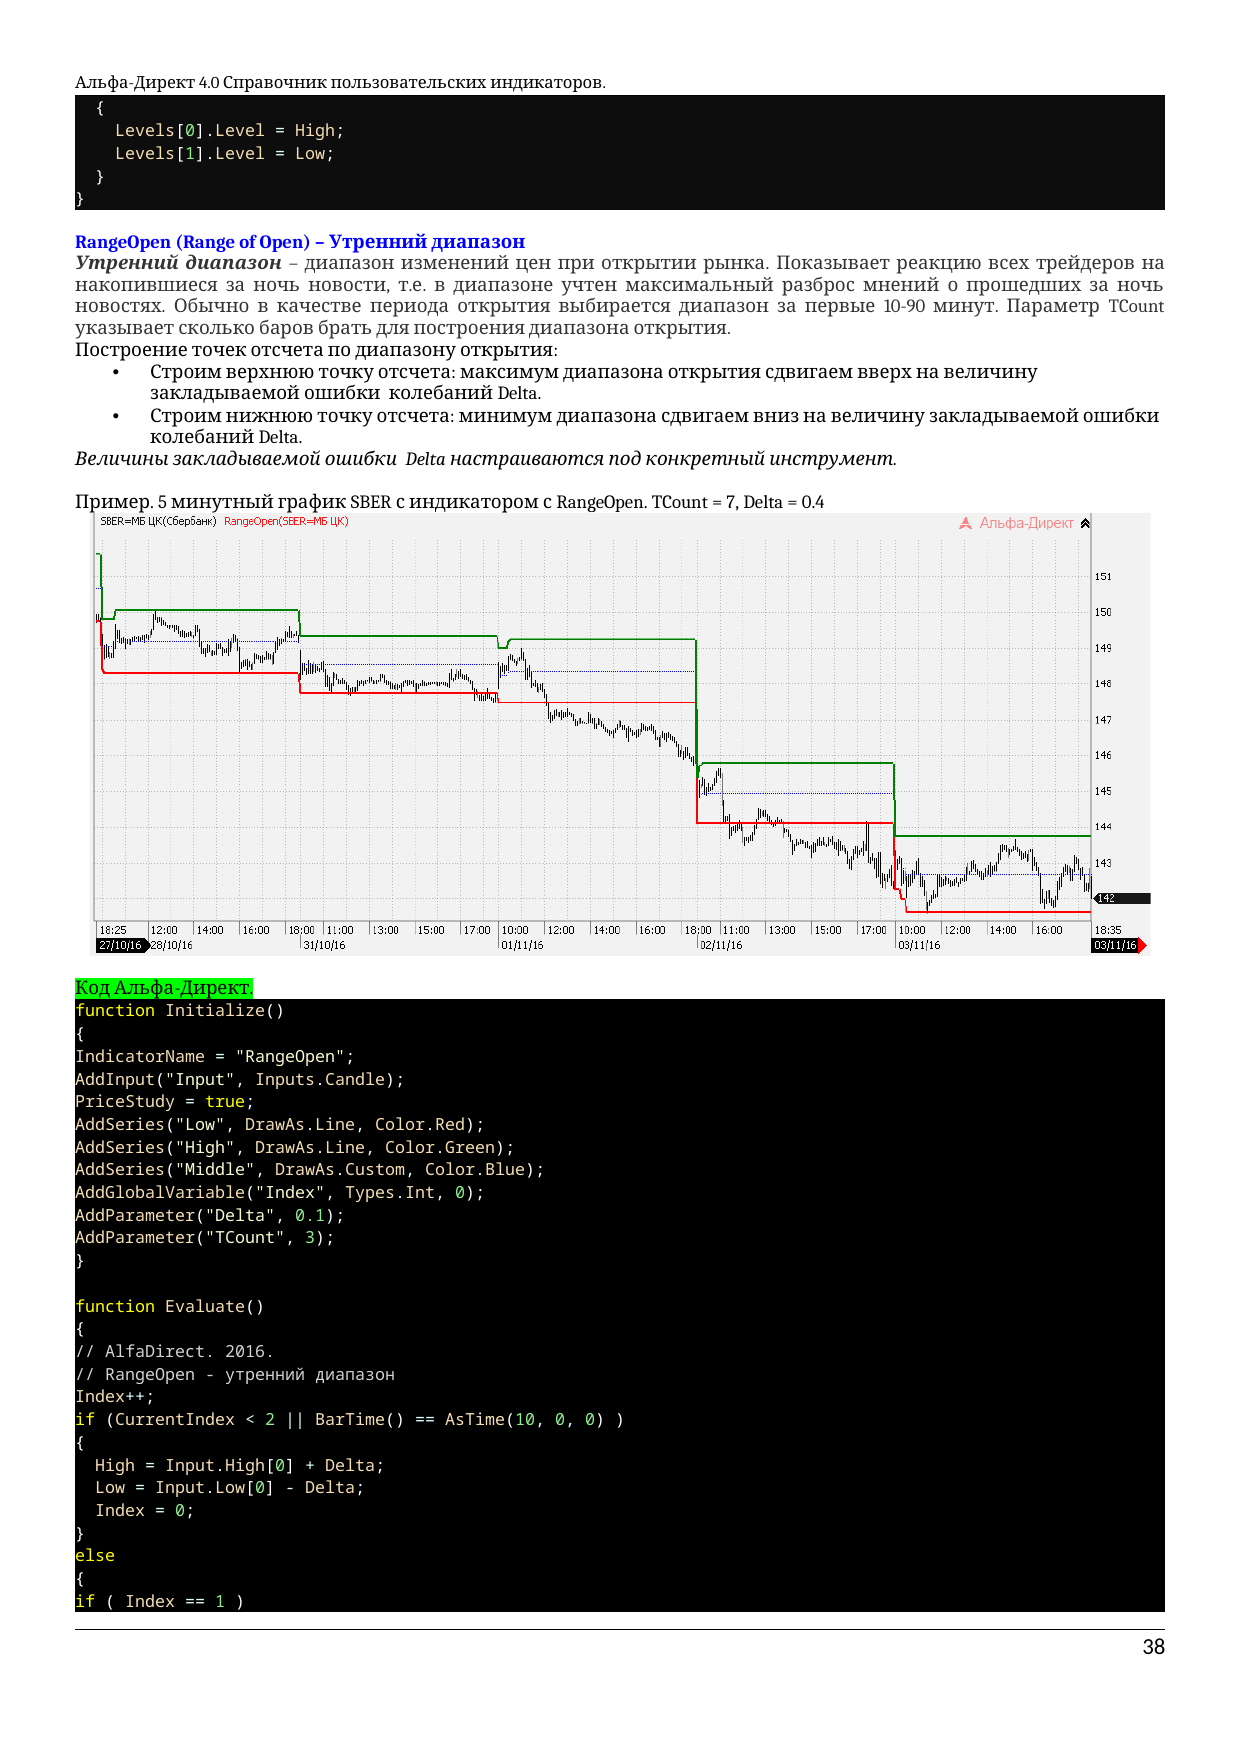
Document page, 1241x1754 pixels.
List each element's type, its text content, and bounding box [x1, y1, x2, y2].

text Величины закладываемой ошибки Delta настраиваются под конкретный инструмент. [75, 448, 1165, 470]
text } [75, 187, 1165, 210]
text { [75, 1567, 1165, 1589]
text AddSeries("Middle", DrawAs.Custom, Color.Blue); [75, 1158, 1165, 1181]
text if (CurrentIndex < 2 || BarTime() == AsTime(10, 0, 0) ) [75, 1408, 1165, 1431]
text { [75, 1431, 1165, 1453]
text // RangeOpen - утренний диапазон [75, 1362, 1165, 1385]
text Утренний диапазон – диапазон изменений цен при открытии рынка. Показывает реакцию всех трейдеров на накопившиеся за ночь новости, т.е. в диапазоне учтен максимальный разброс мнений о прошедших за ночь новостях. Обычно в качестве периода открытия выбирается диапазон за первые 10-90 минут. Параметр TCount указывает сколько баров брать для построения диапазона открытия. [75, 253, 1165, 339]
text if ( Index == 1 ) [75, 1589, 1165, 1612]
text AddParameter("TCount", 3); [75, 1226, 1165, 1249]
text } [75, 164, 1165, 187]
text IndicatorName = "RangeOpen"; [75, 1044, 1165, 1067]
text PriceStudy = true; [75, 1090, 1165, 1113]
text function Initialize() [75, 999, 1165, 1022]
text { [75, 96, 1165, 119]
text Построение точек отсчета по диапазону открытия: [75, 339, 1165, 361]
text Index++; [75, 1385, 1165, 1408]
text High = Input.High[0] + Delta; [75, 1453, 1165, 1476]
text Код Альфа-Директ. [75, 977, 1165, 999]
text else [75, 1544, 1165, 1567]
text AddInput("Input", Inputs.Candle); [75, 1067, 1165, 1090]
text } [75, 1521, 1165, 1544]
text AddGlobalVariable("Index", Types.Int, 0); [75, 1181, 1165, 1203]
text { [75, 1022, 1165, 1044]
text AddParameter("Delta", 0.1); [75, 1203, 1165, 1226]
text // AlfaDirect. 2016. [75, 1340, 1165, 1362]
subtitle RangeOpen (Range of Open) – Утренний диапазон [75, 231, 1165, 253]
list Строим нижнюю точку отсчета: минимум диапазона сдвигаем вниз на величину закладываемой ошибки колебаний Delta. [112, 404, 1165, 448]
text { [75, 1317, 1165, 1340]
text Levels[0].Level = High; [75, 119, 1165, 142]
text Пример. 5 минутный график SBER с индикатором с RangeOpen. TCount = 7, Delta = 0.4 [75, 491, 1165, 513]
text Index = 0; [75, 1499, 1165, 1521]
text Low = Input.Low[0] - Delta; [75, 1476, 1165, 1499]
text function Evaluate() [75, 1294, 1165, 1317]
text AddSeries("Low", DrawAs.Line, Color.Red); [75, 1113, 1165, 1135]
list Строим верхнюю точку отсчета: максимум диапазона открытия сдвигаем вверх на величину закладываемой ошибки колебаний Delta. [112, 361, 1165, 404]
text AddSeries("High", DrawAs.Line, Color.Green); [75, 1135, 1165, 1158]
text Levels[1].Level = Low; [75, 142, 1165, 164]
text } [75, 1249, 1165, 1272]
picture [89, 513, 1151, 956]
